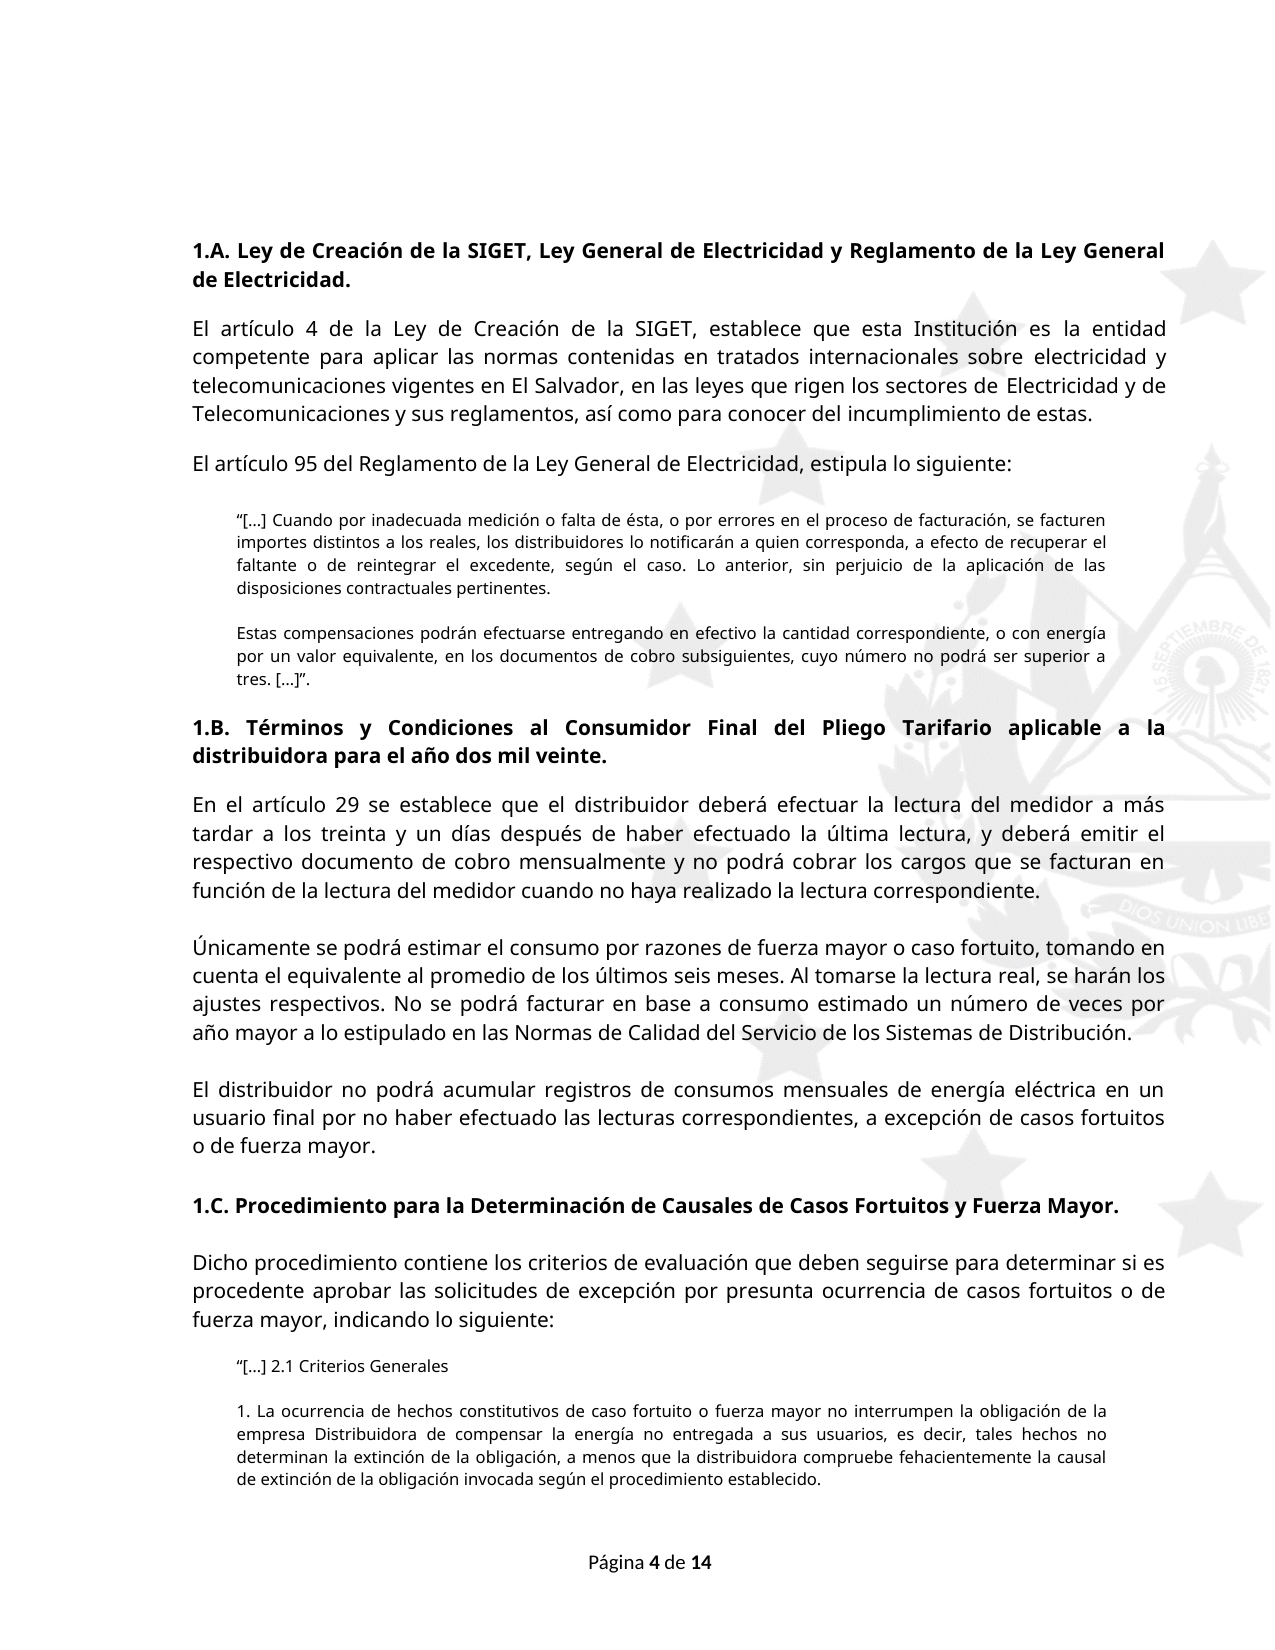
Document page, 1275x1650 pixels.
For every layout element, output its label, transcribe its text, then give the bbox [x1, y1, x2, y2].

text Únicamente se podrá estimar el consumo por razones de fuerza mayor o caso fortuito, tomando en cuenta el equivalente al promedio de los últimos seis meses. Al tomarse la lectura real, se harán los ajustes respectivos. No se podrá facturar en base a consumo estimado un número de veces por año mayor a lo estipulado en las Normas de Calidad del Servicio de los Sistemas de Distribución. [192, 933, 1167, 1046]
text “[…] Cuando por inadecuada medición o falta de ésta, o por errores en el proceso de facturación, se facturen importes distintos a los reales, los distribuidores lo notificarán a quien corresponda, a efecto de recuperar el faltante o de reintegrar el excedente, según el caso. Lo anterior, sin perjuicio de la aplicación de las disposiciones contractuales pertinentes. [236, 508, 1108, 599]
text Dicho procedimiento contiene los criterios de evaluación que deben seguirse para determinar si es procedente aprobar las solicitudes de excepción por presunta ocurrencia de casos fortuitos o de fuerza mayor, indicando lo siguiente: [192, 1248, 1167, 1333]
text El artículo 95 del Reglamento de la Ley General de Electricidad, estipula lo siguiente: [192, 449, 1167, 477]
text El distribuidor no podrá acumular registros de consumos mensuales de energía eléctrica en un usuario final por no haber efectuado las lecturas correspondientes, a excepción de casos fortuitos o de fuerza mayor. [192, 1075, 1167, 1160]
text 1.C. Procedimiento para la Determinación de Causales de Casos Fortuitos y Fuerza Mayor. [192, 1191, 1167, 1220]
picture [5, 238, 1275, 1341]
text 1.B. Términos y Condiciones al Consumidor Final del Pliego Tarifario aplicable a la distribuidora para el año dos mil veinte. [192, 713, 1167, 769]
text Estas compensaciones podrán efectuarse entregando en efectivo la cantidad correspondiente, o con energía por un valor equivalente, en los documentos de cobro subsiguientes, cuyo número no podrá ser superior a tres. […]”. [236, 622, 1108, 690]
text 1. La ocurrencia de hechos constitutivos de caso fortuito o fuerza mayor no interrumpen la obligación de la empresa Distribuidora de compensar la energía no entregada a sus usuarios, es decir, tales hechos no determinan la extinción de la obligación, a menos que la distribuidora compruebe fehacientemente la causal de extinción de la obligación invocada según el procedimiento establecido. [236, 1400, 1108, 1491]
text En el artículo 29 se establece que el distribuidor deberá efectuar la lectura del medidor a más tardar a los treinta y un días después de haber efectuado la última lectura, y deberá emitir el respectivo documento de cobro mensualmente y no podrá cobrar los cargos que se facturan en función de la lectura del medidor cuando no haya realizado la lectura correspondiente. [192, 790, 1167, 904]
text El artículo 4 de la Ley de Creación de la SIGET, establece que esta Institución es la entidad competente para aplicar las normas contenidas en tratados internacionales sobre electricidad y telecomunicaciones vigentes en El Salvador, en las leyes que rigen los sectores de Electricidad y de Telecomunicaciones y sus reglamentos, así como para conocer del incumplimiento de estas. [192, 314, 1167, 428]
text 1.A. Ley de Creación de la SIGET, Ley General de Electricidad y Reglamento de la Ley General de Electricidad. [192, 236, 1167, 293]
text “[…] 2.1 Criterios Generales [236, 1354, 1108, 1377]
